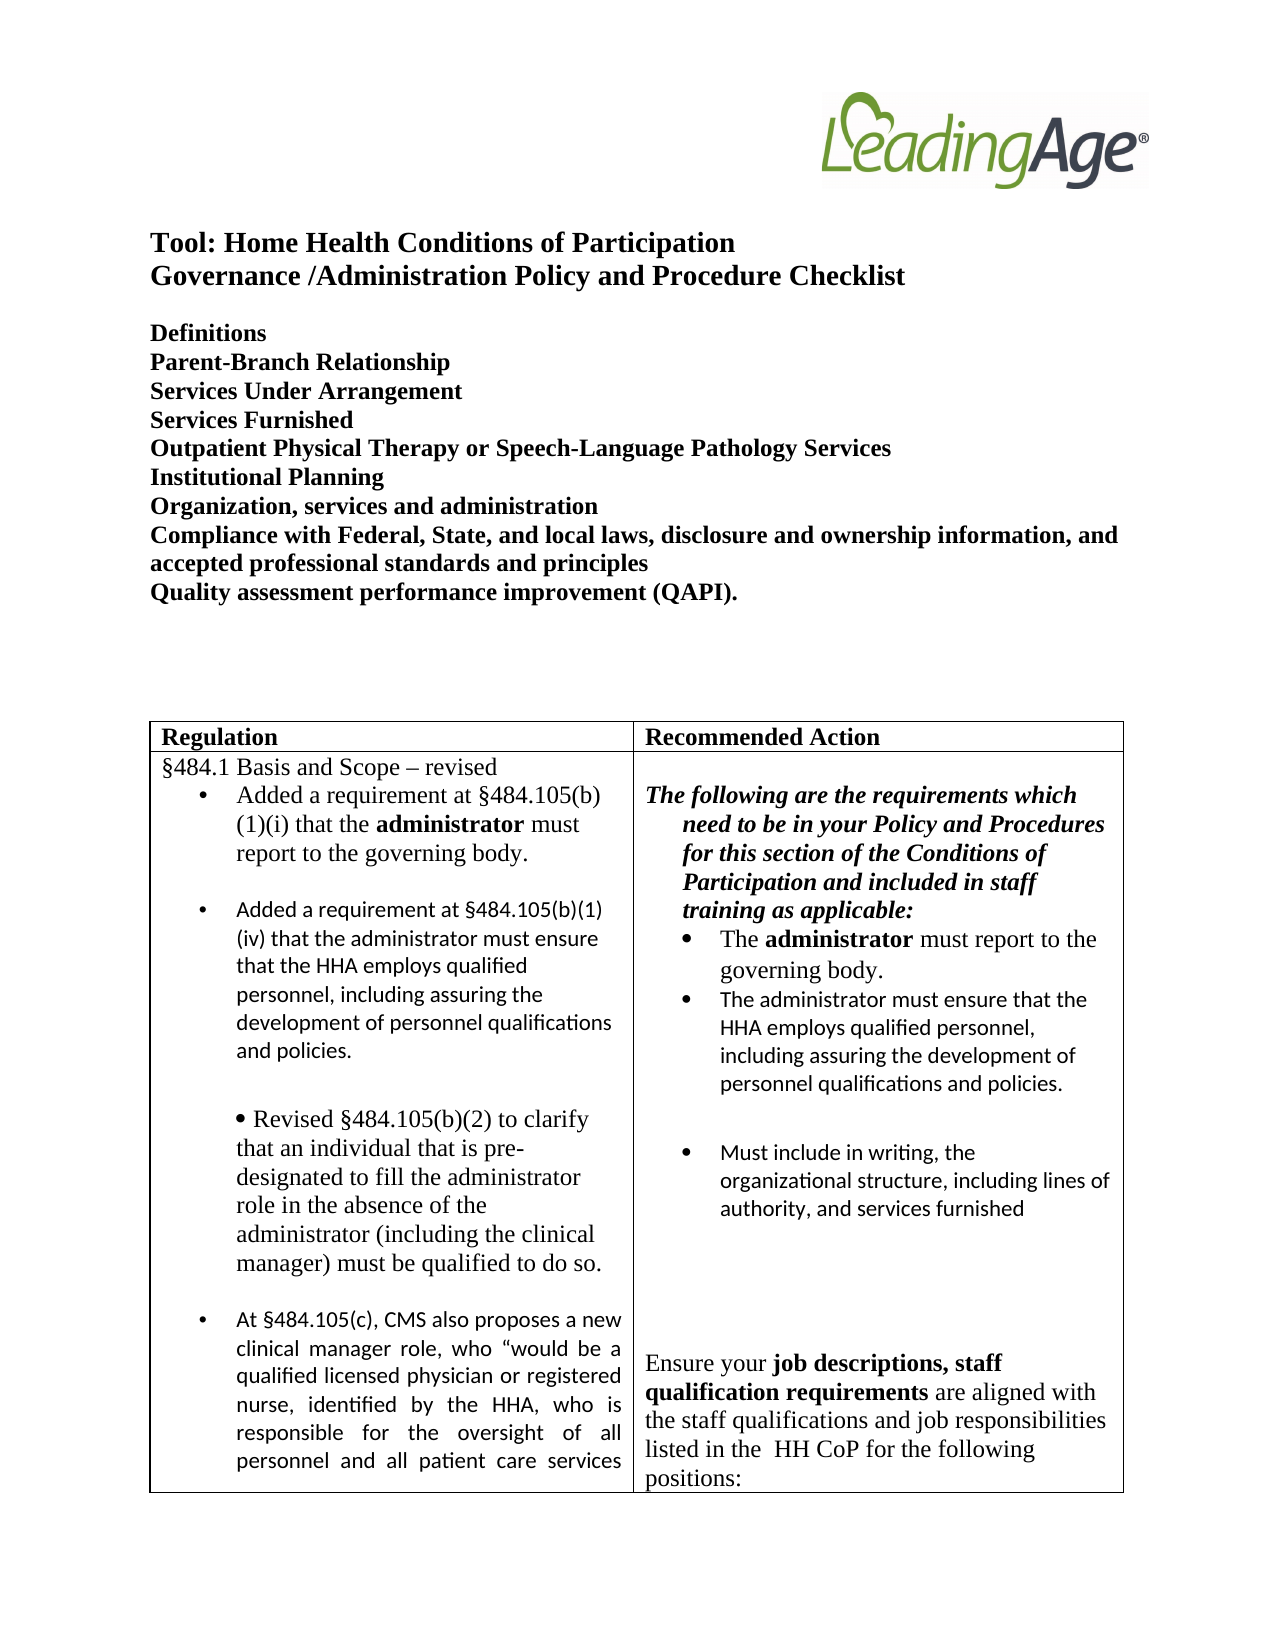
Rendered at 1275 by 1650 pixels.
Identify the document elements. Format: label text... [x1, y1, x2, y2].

text Outpatient Physical Therapy or Speech-Language Pathology Services [150, 433, 1125, 462]
text Parent-Branch Relationship [150, 347, 1125, 376]
text Definitions [150, 318, 1125, 347]
text Tool: Home Health Conditions of Participation [150, 225, 1125, 258]
text Governance /Administration Policy and Procedure Checklist [150, 258, 1125, 292]
table_header Regulation [151, 722, 633, 751]
picture [821, 92, 1149, 189]
table_header Recommended Action [634, 722, 1123, 751]
text Compliance with Federal, State, and local laws, disclosure and ownership information, and accepted professional standards and principles [150, 520, 1125, 577]
text Institutional Planning [150, 462, 1125, 491]
text Services Under Arrangement [150, 376, 1125, 405]
text Quality assessment performance improvement (QAPI). [150, 577, 1125, 606]
text Organization, services and administration [150, 491, 1125, 520]
text Services Furnished [150, 405, 1125, 433]
